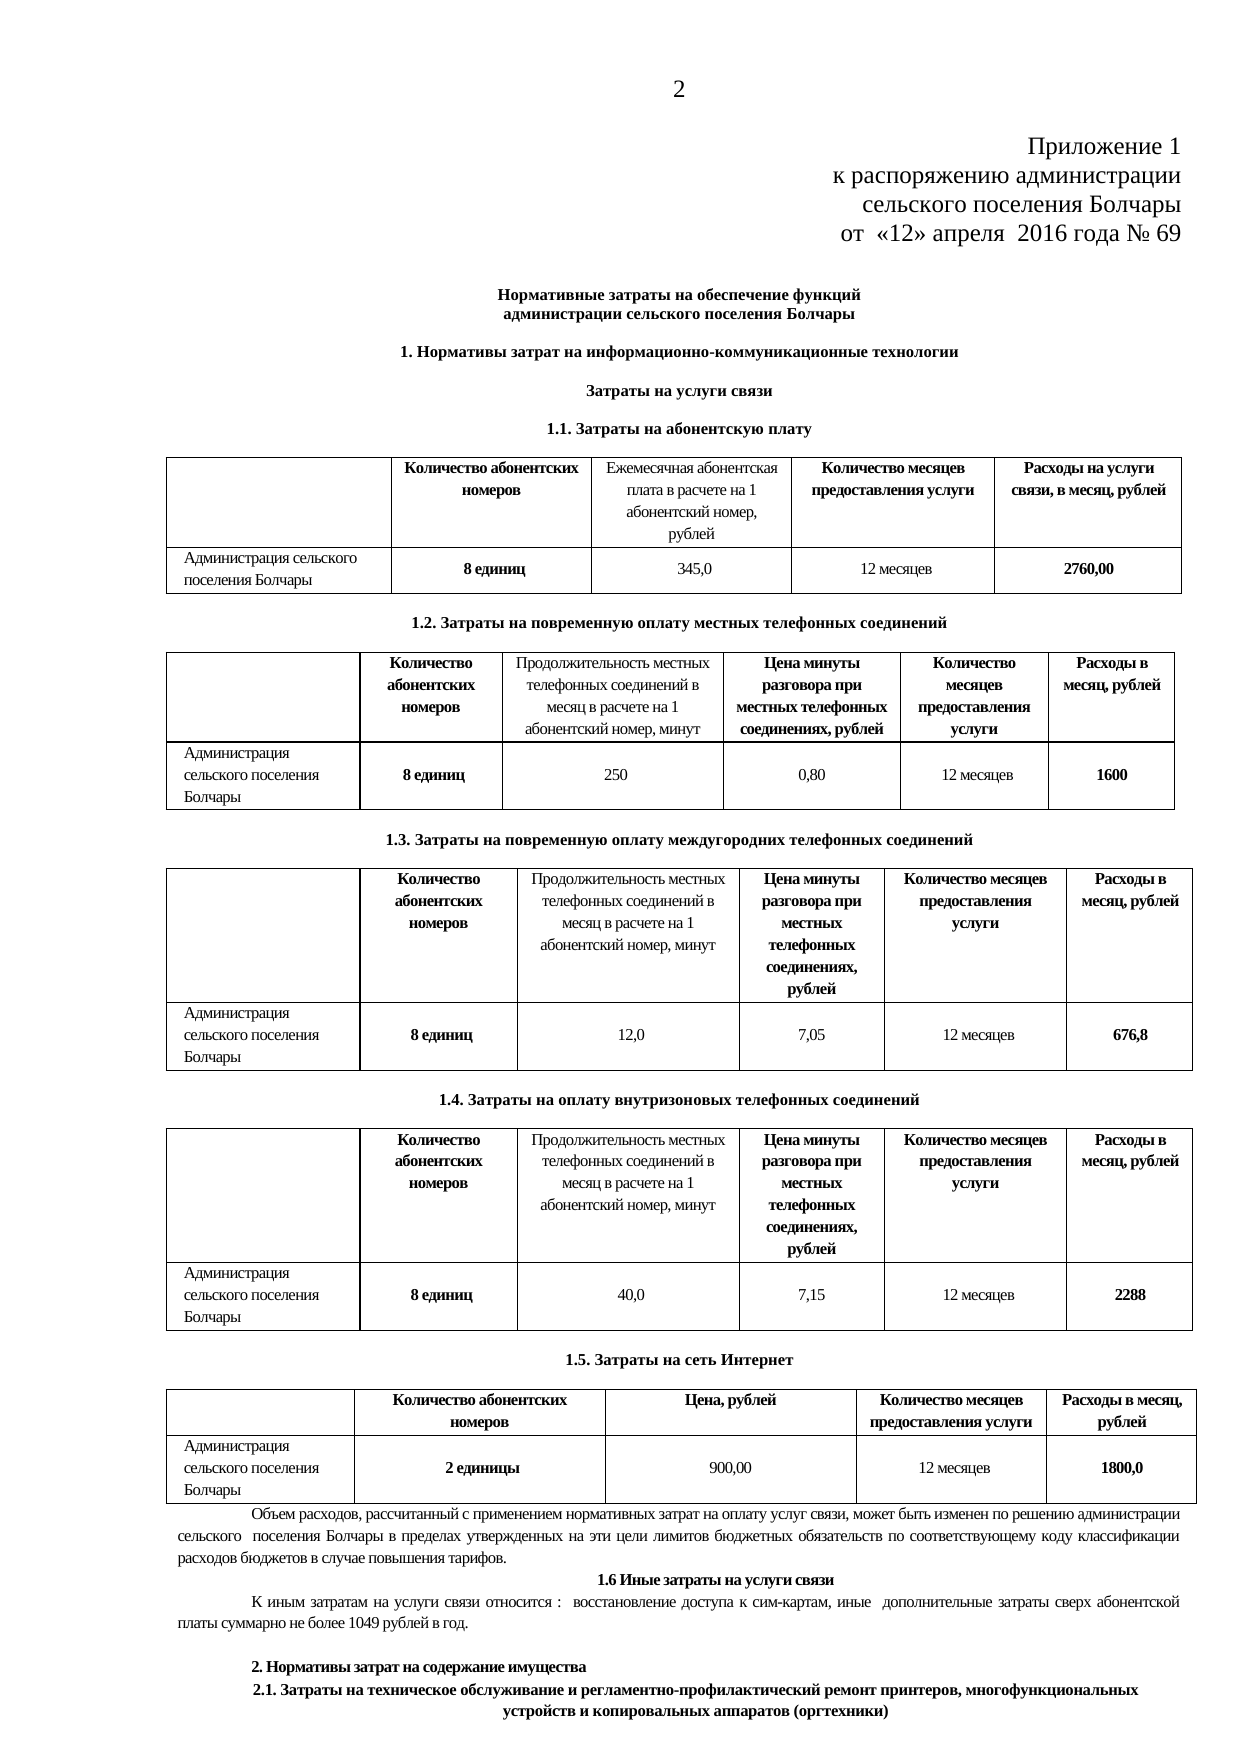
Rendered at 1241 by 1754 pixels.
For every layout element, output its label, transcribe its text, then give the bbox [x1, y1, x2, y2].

table_cell 900,00 [606, 1436, 856, 1502]
table_cell Администрация сельского поселения Болчары [167, 1003, 359, 1070]
text 1.2. Затраты на повременную оплату местных телефонных соединений [177, 613, 1181, 632]
table_header Продолжительность местных телефонных соединений в месяц в расчете на 1 абонентский номер, минут [518, 1129, 739, 1262]
text Приложение 1 [177, 131, 1181, 160]
table_cell 250 [503, 743, 723, 809]
text администрации сельского поселения Болчары [177, 304, 1181, 323]
table_cell 8 единиц [392, 548, 591, 593]
table_header Ежемесячная абонентская плата в расчете на 1 абонентский номер, рублей [592, 458, 791, 547]
table_cell Администрация сельского поселения Болчары [167, 1436, 354, 1502]
table_header Цена минуты разговора при местных телефонных соединениях, рублей [724, 653, 900, 741]
table_header Расходы на услуги связи, в месяц, рублей [995, 458, 1181, 547]
table_header Количество абонентских номеров [355, 1390, 605, 1434]
table_header Количество абонентских номеров [361, 1129, 517, 1262]
table_cell 1600 [1049, 743, 1174, 809]
text 1.5. Затраты на сеть Интернет [177, 1350, 1181, 1369]
table_header [167, 1390, 354, 1434]
table_header [167, 869, 359, 1002]
table_cell 1800,0 [1047, 1436, 1196, 1502]
text 2. Нормативы затрат на содержание имущества [177, 1657, 1181, 1676]
table_header [167, 458, 391, 547]
table_cell 12 месяцев [901, 743, 1048, 809]
table_header Цена минуты разговора при местных телефонных соединениях, рублей [740, 869, 884, 1002]
table_cell 12 месяцев [885, 1263, 1066, 1330]
table_header Продолжительность местных телефонных соединений в месяц в расчете на 1 абонентский номер, минут [518, 869, 739, 1002]
table_cell 8 единиц [361, 743, 502, 809]
table_header Количество месяцев предоставления услуги [901, 653, 1048, 741]
text Нормативные затраты на обеспечение функций [177, 285, 1181, 304]
table_header Расходы в месяц, рублей [1047, 1390, 1196, 1434]
table_header [167, 1129, 359, 1262]
text К иным затратам на услуги связи относится : восстановление доступа к сим-картам, иные дополнительные затраты сверх абонентской платы суммарно не более 1049 рублей в год. [177, 1591, 1181, 1632]
table_cell 12,0 [518, 1003, 739, 1070]
table_cell 12 месяцев [792, 548, 994, 593]
table_header Количество абонентских номеров [361, 653, 502, 741]
text к распоряжению администрации [177, 160, 1181, 189]
table_header Продолжительность местных телефонных соединений в месяц в расчете на 1 абонентский номер, минут [503, 653, 723, 741]
table_header Цена минуты разговора при местных телефонных соединениях, рублей [740, 1129, 884, 1262]
table_cell 345,0 [592, 548, 791, 593]
text сельского поселения Болчары [177, 189, 1181, 218]
table_header Количество абонентских номеров [392, 458, 591, 547]
table_header Количество месяцев предоставления услуги [857, 1390, 1046, 1434]
text Затраты на услуги связи [177, 381, 1181, 400]
text Объем расходов, рассчитанный с применением нормативных затрат на оплату услуг связи, может быть изменен по решению администрации сельского поселения Болчары в пределах утвержденных на эти цели лимитов бюджетных обязательств по соответствующему коду классификации расходов бюджетов в случае повышения тарифов. [177, 1504, 1181, 1567]
table_header Расходы в месяц, рублей [1049, 653, 1174, 741]
table_cell 7,15 [740, 1263, 884, 1330]
table_header Количество месяцев предоставления услуги [885, 869, 1066, 1002]
table_cell 2 единицы [355, 1436, 605, 1502]
table_header [167, 653, 359, 741]
table_cell 12 месяцев [885, 1003, 1066, 1070]
table_cell 2288 [1067, 1263, 1192, 1330]
table_cell 8 единиц [361, 1263, 517, 1330]
table_cell 2760,00 [995, 548, 1181, 593]
table_header Количество месяцев предоставления услуги [792, 458, 994, 547]
text 1. Нормативы затрат на информационно-коммуникационные технологии [177, 342, 1181, 361]
table_header Количество месяцев предоставления услуги [885, 1129, 1066, 1262]
table_header Цена, рублей [606, 1390, 856, 1434]
table_cell 0,80 [724, 743, 900, 809]
table_cell 676,8 [1067, 1003, 1192, 1070]
table_cell 8 единиц [361, 1003, 517, 1070]
text 1.6 Иные затраты на услуги связи [177, 1569, 1181, 1588]
text 1.4. Затраты на оплату внутризоновых телефонных соединений [177, 1090, 1181, 1109]
table_header Расходы в месяц, рублей [1067, 869, 1192, 1002]
table_header Расходы в месяц, рублей [1067, 1129, 1192, 1262]
text 2.1. Затраты на техническое обслуживание и регламентно-профилактический ремонт принтеров, многофункциональных устройств и копировальных аппаратов (оргтехники) [215, 1679, 1177, 1720]
table_cell 12 месяцев [857, 1436, 1046, 1502]
table_header Количество абонентских номеров [361, 869, 517, 1002]
table_cell 7,05 [740, 1003, 884, 1070]
table_cell 40,0 [518, 1263, 739, 1330]
table_cell Администрация сельского поселения Болчары [167, 1263, 359, 1330]
text 1.3. Затраты на повременную оплату междугородних телефонных соединений [177, 829, 1181, 849]
table_cell Администрация сельского поселения Болчары [167, 743, 359, 809]
text от «12» апреля 2016 года № 69 [177, 218, 1181, 246]
table_cell Администрация сельского поселения Болчары [167, 548, 391, 593]
text 1.1. Затраты на абонентскую плату [177, 419, 1181, 438]
